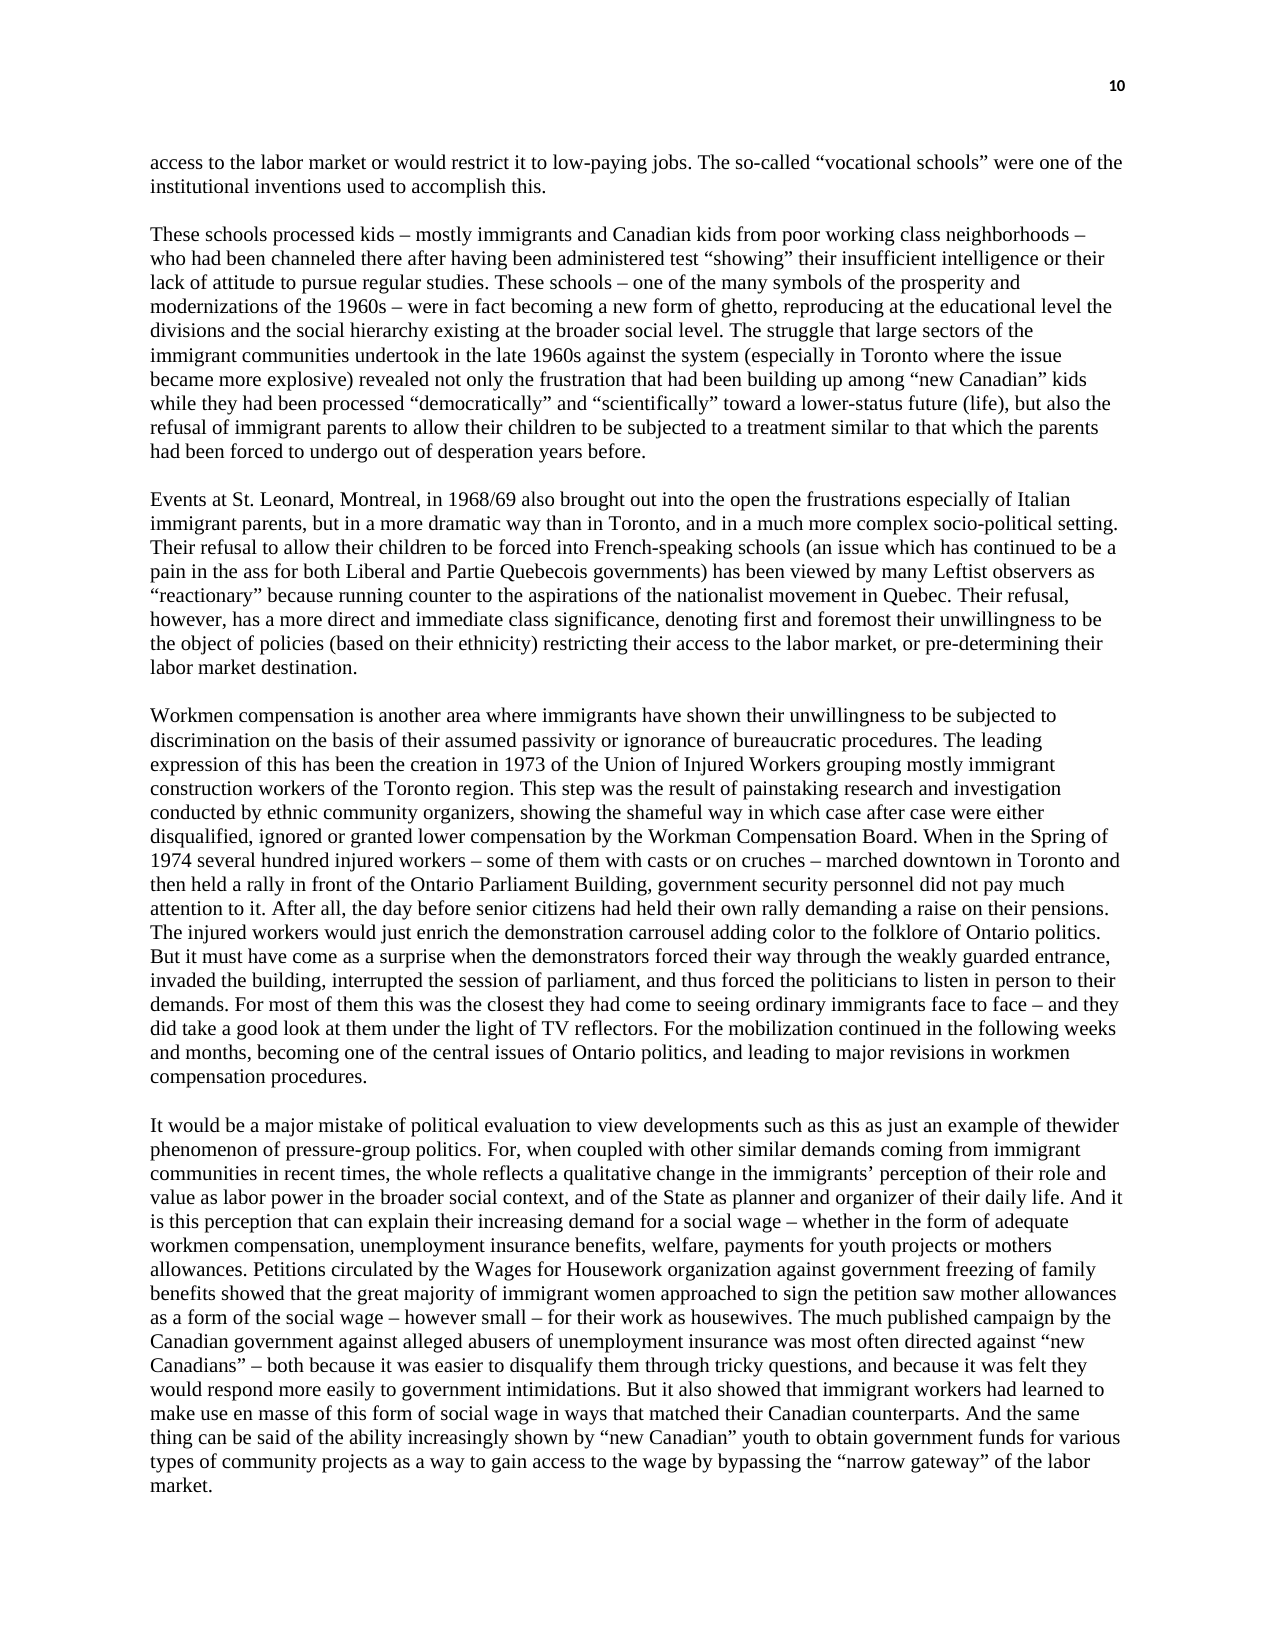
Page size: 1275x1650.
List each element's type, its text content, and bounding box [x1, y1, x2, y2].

text Events at St. Leonard, Montreal, in 1968/69 also brought out into the open the frustrations especially of Italian immigrant parents, but in a more dramatic way than in Toronto, and in a much more complex socio-political setting. Their refusal to allow their children to be forced into French-speaking schools (an issue which has continued to be a pain in the ass for both Liberal and Partie Quebecois governments) has been viewed by many Leftist observers as “reactionary” because running counter to the aspirations of the nationalist movement in Quebec. Their refusal, however, has a more direct and immediate class significance, denoting first and foremost their unwillingness to be the object of policies (based on their ethnicity) restricting their access to the labor market, or pre-determining their labor market destination. [150, 487, 1125, 679]
text Workmen compensation is another area where immigrants have shown their unwillingness to be subjected to discrimination on the basis of their assumed passivity or ignorance of bureaucratic procedures. The leading expression of this has been the creation in 1973 of the Union of Injured Workers grouping mostly immigrant construction workers of the Toronto region. This step was the result of painstaking research and investigation conducted by ethnic community organizers, showing the shameful way in which case after case were either disqualified, ignored or granted lower compensation by the Workman Compensation Board. When in the Spring of 1974 several hundred injured workers – some of them with casts or on cruches – marched downtown in Toronto and then held a rally in front of the Ontario Parliament Building, government security personnel did not pay much attention to it. After all, the day before senior citizens had held their own rally demanding a raise on their pensions. The injured workers would just enrich the demonstration carrousel adding color to the folklore of Ontario politics. But it must have come as a surprise when the demonstrators forced their way through the weakly guarded entrance, invaded the building, interrupted the session of parliament, and thus forced the politicians to listen in person to their demands. For most of them this was the closest they had come to seeing ordinary immigrants face to face – and they did take a good look at them under the light of TV reflectors. For the mobilization continued in the following weeks and months, becoming one of the central issues of Ontario politics, and leading to major revisions in workmen compensation procedures. [150, 703, 1125, 1088]
text It would be a major mistake of political evaluation to view developments such as this as just an example of thewider phenomenon of pressure-group politics. For, when coupled with other similar demands coming from immigrant communities in recent times, the whole reflects a qualitative change in the immigrants’ perception of their role and value as labor power in the broader social context, and of the State as planner and organizer of their daily life. And it is this perception that can explain their increasing demand for a social wage – whether in the form of adequate workmen compensation, unemployment insurance benefits, welfare, payments for youth projects or mothers allowances. Petitions circulated by the Wages for Housework organization against government freezing of family benefits showed that the great majority of immigrant women approached to sign the petition saw mother allowances as a form of the social wage – however small – for their work as housewives. The much published campaign by the Canadian government against alleged abusers of unemployment insurance was most often directed against “new Canadians” – both because it was easier to disqualify them through tricky questions, and because it was felt they would respond more easily to government intimidations. But it also showed that immigrant workers had learned to make use en masse of this form of social wage in ways that matched their Canadian counterparts. And the same thing can be said of the ability increasingly shown by “new Canadian” youth to obtain government funds for various types of community projects as a way to gain access to the wage by bypassing the “narrow gateway” of the labor market. [150, 1112, 1125, 1497]
text These schools processed kids – mostly immigrants and Canadian kids from poor working class neighborhoods – who had been channeled there after having been administered test “showing” their insufficient intelligence or their lack of attitude to pursue regular studies. These schools – one of the many symbols of the prosperity and modernizations of the 1960s – were in fact becoming a new form of ghetto, reproducing at the educational level the divisions and the social hierarchy existing at the broader social level. The struggle that large sectors of the immigrant communities undertook in the late 1960s against the system (especially in Toronto where the issue became more explosive) revealed not only the frustration that had been building up among “new Canadian” kids while they had been processed “democratically” and “scientifically” toward a lower-status future (life), but also the refusal of immigrant parents to allow their children to be subjected to a treatment similar to that which the parents had been forced to undergo out of desperation years before. [150, 222, 1125, 463]
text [150, 150, 1125, 198]
